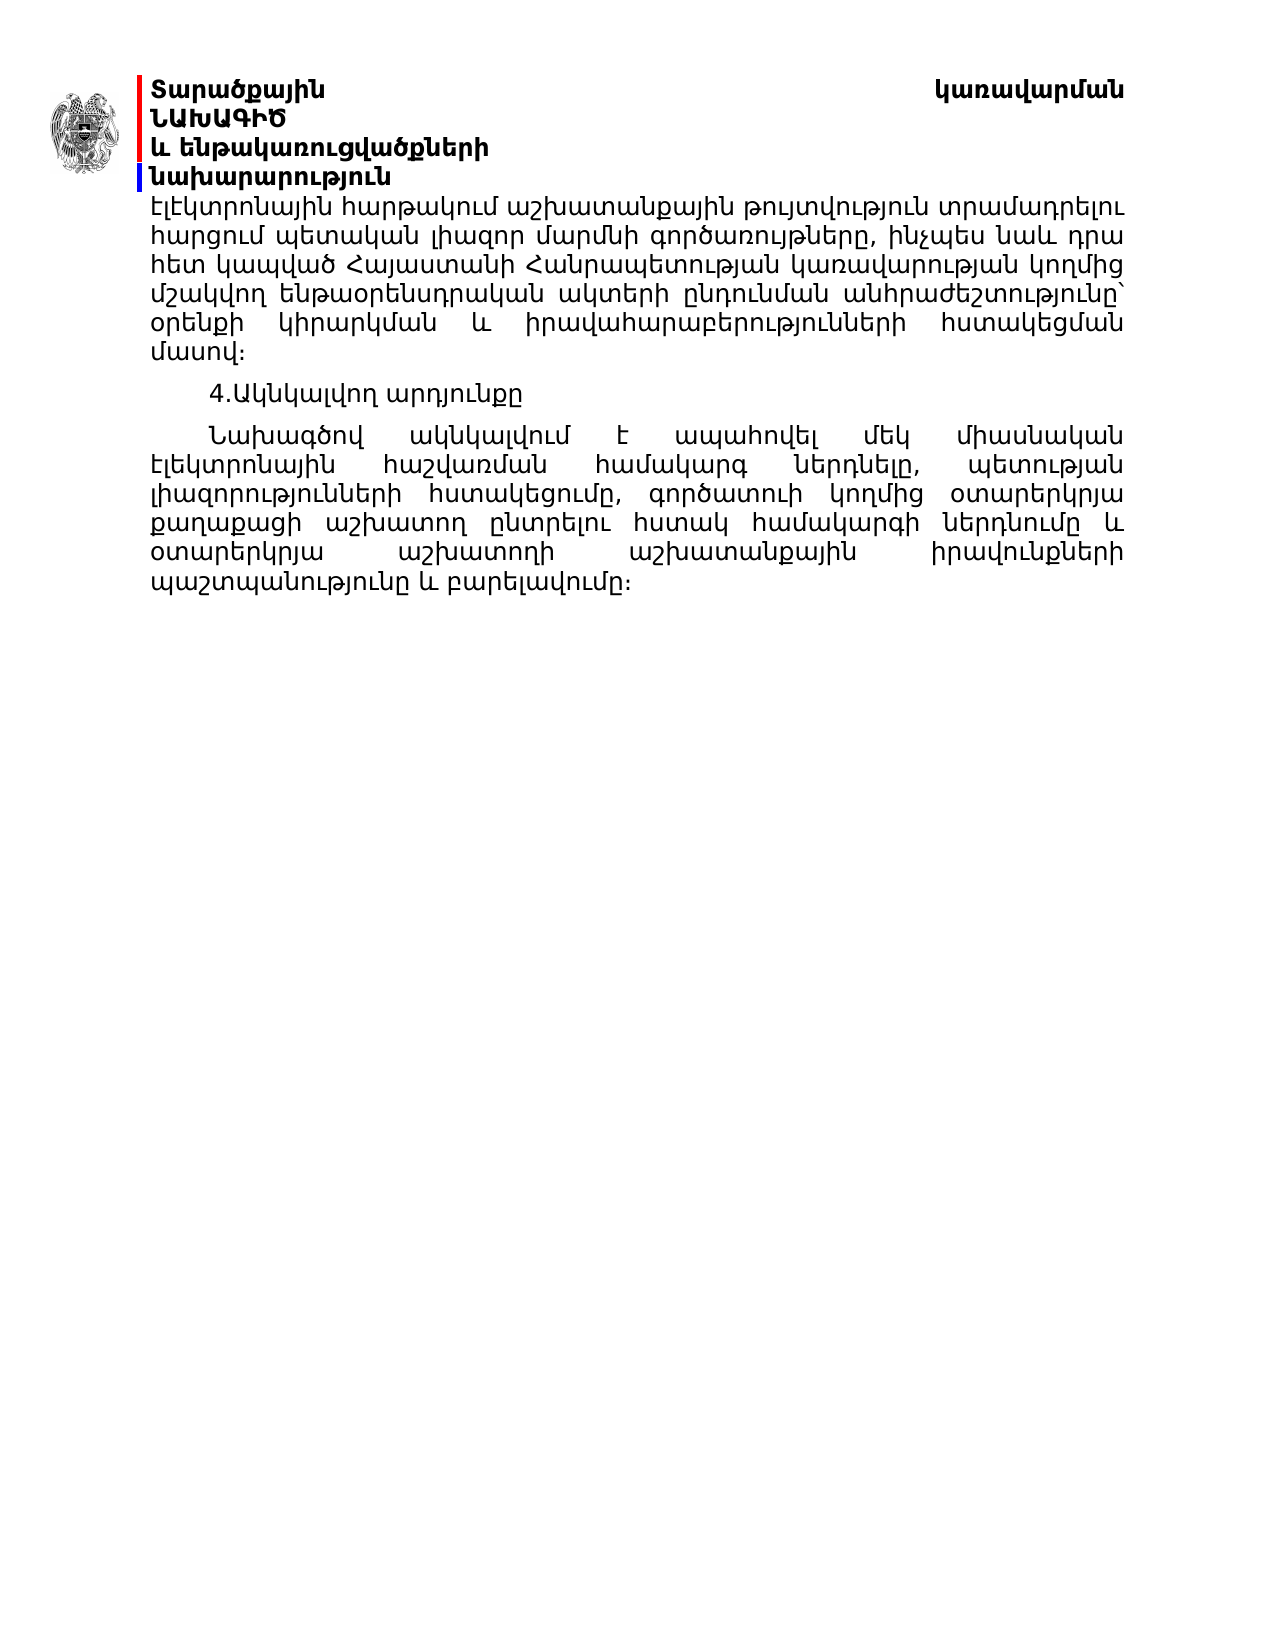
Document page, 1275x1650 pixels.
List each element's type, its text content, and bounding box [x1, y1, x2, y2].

picture [50, 92, 119, 174]
text 4.Ակնկալվող արդյունքը [150, 379, 1125, 408]
text Նախագծով ակնկալվում է ապահովել մեկ միասնական էլեկտրոնային հաշվառման համակարգ ներդնելը, պետության լիազորությունների հստակեցումը, գործատուի կողմից օտարերկրյա քաղաքացի աշխատող ընտրելու հստակ համակարգի ներդնումը և օտարերկրյա աշխատողի աշխատանքային իրավունքների պաշտպանությունը և բարելավումը։ [150, 421, 1125, 596]
